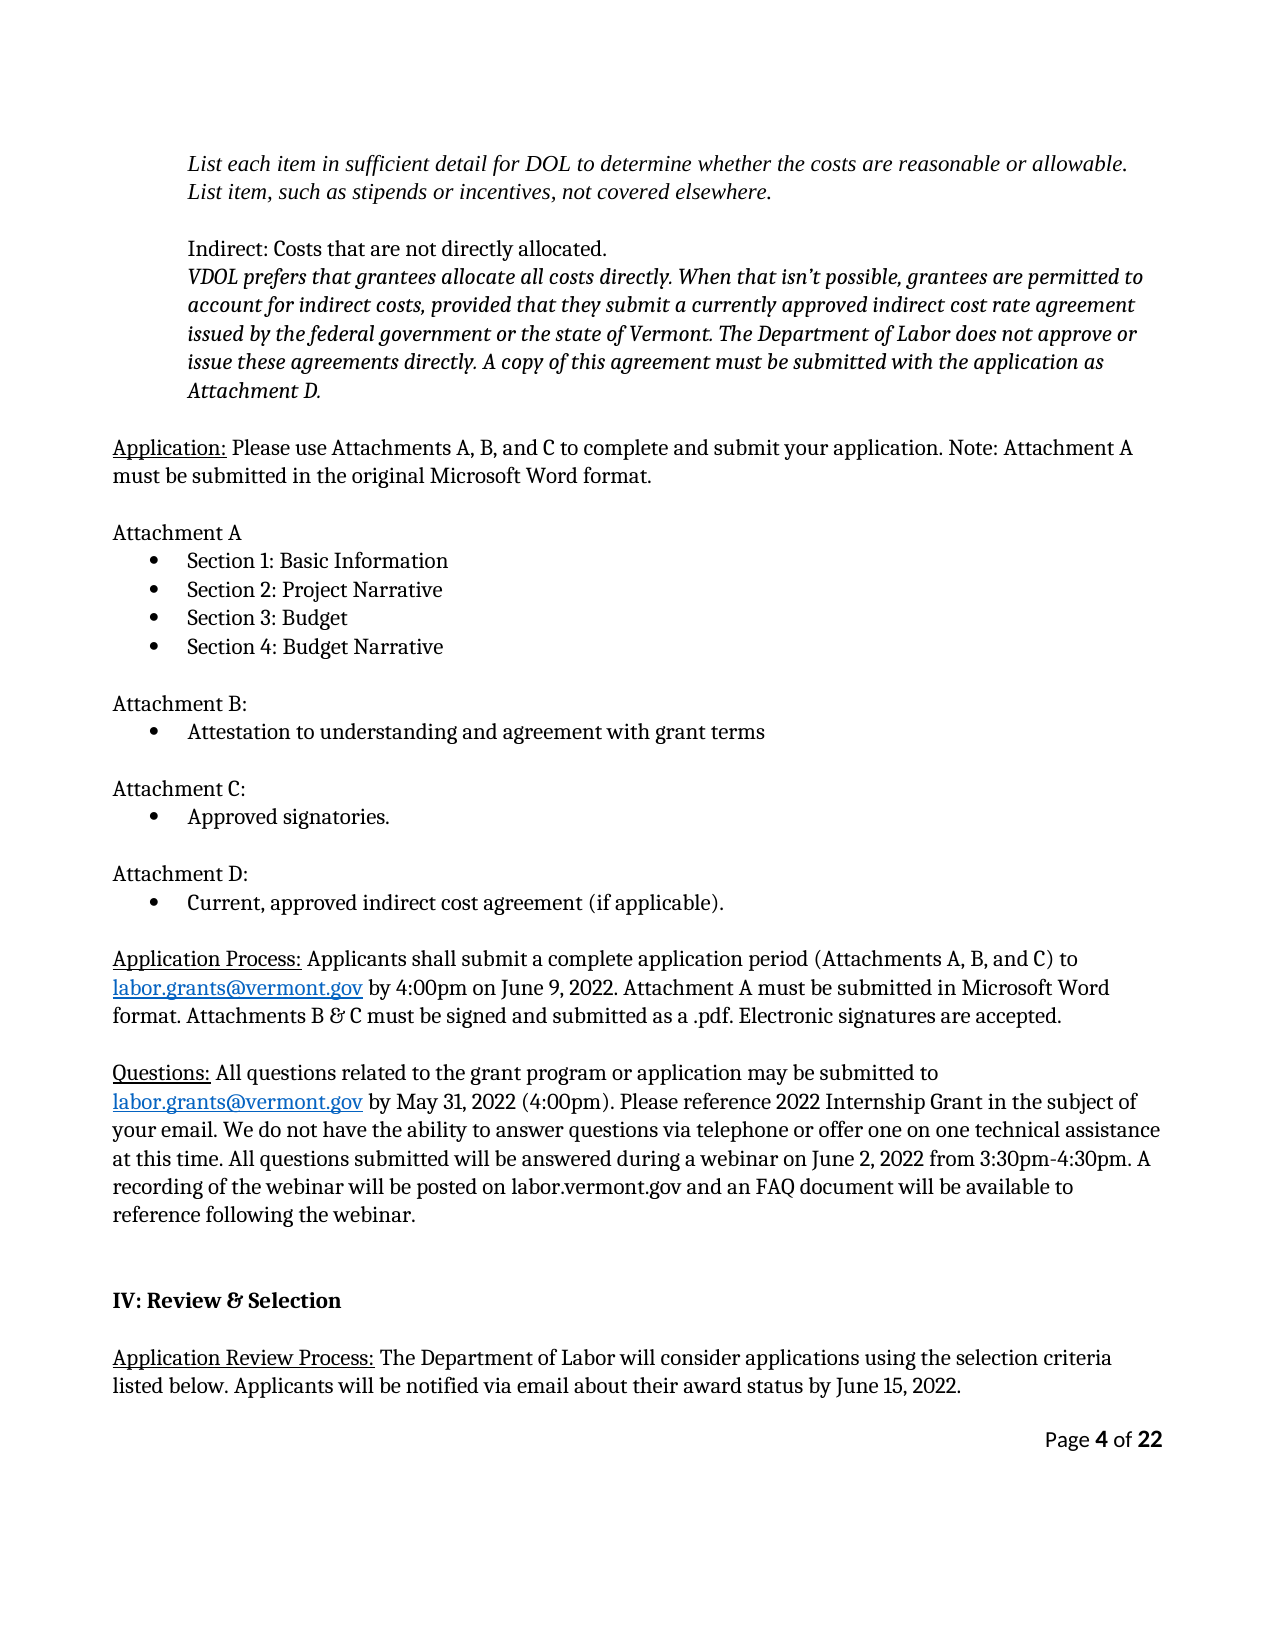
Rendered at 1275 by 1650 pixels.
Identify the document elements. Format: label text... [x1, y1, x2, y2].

list Current, approved indirect cost agreement (if applicable). [150, 889, 1162, 916]
text Attachment A [112, 520, 1162, 546]
text Attachment C: [112, 776, 1162, 802]
text List each item in sufficient detail for DOL to determine whether the costs are reasonable or allowable. List item, such as stipends or incentives, not covered elsewhere. [187, 150, 1162, 205]
list Section 1: Basic Information [150, 548, 1162, 574]
list Section 2: Project Narrative [150, 577, 1162, 603]
text Attachment B: [112, 690, 1162, 717]
text Questions: All questions related to the grant program or application may be submitted to labor.grants@vermont.gov by May 31, 2022 (4:00pm). Please reference 2022 Internship Grant in the subject of your email. We do not have the ability to answer questions via telephone or offer one on one technical assistance at this time. All questions submitted will be answered during a webinar on June 2, 2022 from 3:30pm-4:30pm. A recording of the webinar will be posted on labor.vermont.gov and an FAQ document will be available to reference following the webinar. [112, 1060, 1162, 1228]
text Indirect: Costs that are not directly allocated. [187, 235, 1162, 262]
text VDOL prefers that grantees allocate all costs directly. When that isn’t possible, grantees are permitted to account for indirect costs, provided that they submit a currently approved indirect cost rate agreement issued by the federal government or the state of Vermont. The Department of Labor does not approve or issue these agreements directly. A copy of this agreement must be submitted with the application as Attachment D. [187, 264, 1162, 404]
text IV: Review & Selection [112, 1287, 1162, 1314]
list Approved signatories. [150, 804, 1162, 830]
text Attachment D: [112, 861, 1162, 887]
list Section 3: Budget [150, 605, 1162, 631]
text Application Review Process: The Department of Labor will consider applications using the selection criteria listed below. Applicants will be notified via email about their award status by June 15, 2022. [112, 1344, 1162, 1399]
list Attestation to understanding and agreement with grant terms [150, 719, 1162, 745]
list Section 4: Budget Narrative [150, 633, 1162, 660]
text Application Process: Applicants shall submit a complete application period (Attachments A, B, and C) to labor.grants@vermont.gov by 4:00pm on June 9, 2022. Attachment A must be submitted in Microsoft Word format. Attachments B & C must be signed and submitted as a .pdf. Electronic signatures are accepted. [112, 946, 1162, 1029]
text Application: Please use Attachments A, B, and C to complete and submit your application. Note: Attachment A must be submitted in the original Microsoft Word format. [112, 434, 1162, 489]
